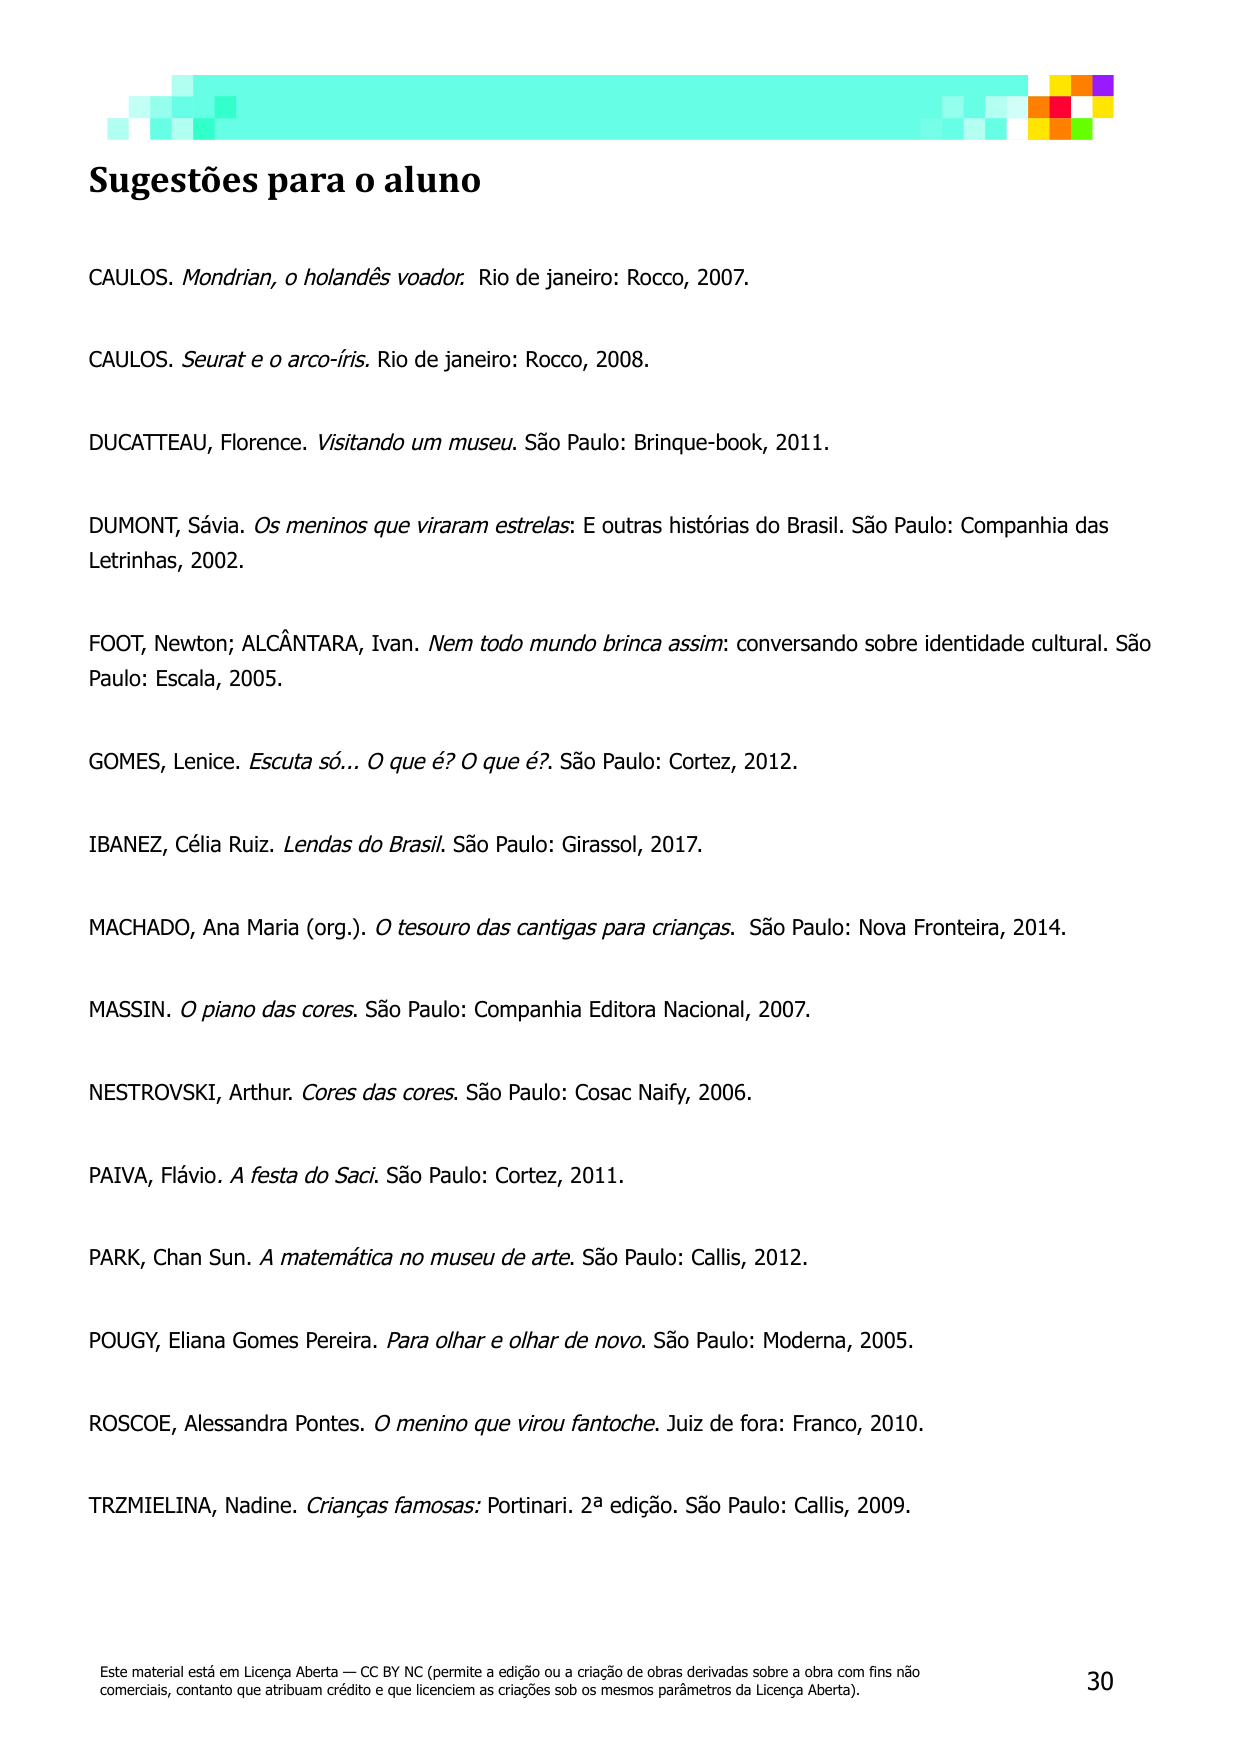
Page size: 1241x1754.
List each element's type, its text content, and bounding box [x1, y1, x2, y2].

text IBANEZ, Célia Ruiz. Lendas do Brasil. São Paulo: Girassol, 2017. [89, 824, 1152, 859]
text TRZMIELINA, Nadine. Crianças famosas: Portinari. 2ª edição. São Paulo: Callis, 2009. [89, 1486, 1152, 1521]
text ROSCOE, Alessandra Pontes. O menino que virou fantoche. Juiz de fora: Franco, 2010. [89, 1403, 1152, 1438]
text GOMES, Lenice. Escuta só... O que é? O que é?. São Paulo: Cortez, 2012. [89, 741, 1152, 777]
text PAIVA, Flávio. A festa do Saci. São Paulo: Cortez, 2011. [89, 1155, 1152, 1190]
text CAULOS. Mondrian, o holandês voador. Rio de janeiro: Rocco, 2007. [89, 257, 1152, 292]
text POUGY, Eliana Gomes Pereira. Para olhar e olhar de novo. São Paulo: Moderna, 2005. [89, 1320, 1152, 1356]
text Sugestões para o aluno [89, 157, 1152, 201]
text CAULOS. Seurat e o arco-íris. Rio de janeiro: Rocco, 2008. [89, 339, 1152, 375]
text DUCATTEAU, Florence. Visitando um museu. São Paulo: Brinque-book, 2011. [89, 422, 1152, 458]
text FOOT, Newton; ALCÂNTARA, Ivan. Nem todo mundo brinca assim: conversando sobre identidade cultural. São Paulo: Escala, 2005. [89, 623, 1152, 694]
text PARK, Chan Sun. A matemática no museu de arte. São Paulo: Callis, 2012. [89, 1237, 1152, 1273]
text DUMONT, Sávia. Os meninos que viraram estrelas: E outras histórias do Brasil. São Paulo: Companhia das Letrinhas, 2002. [89, 505, 1152, 576]
picture [88, 75, 1114, 151]
text NESTROVSKI, Arthur. Cores das cores. São Paulo: Cosac Naify, 2006. [89, 1072, 1152, 1107]
text MASSIN. O piano das cores. São Paulo: Companhia Editora Nacional, 2007. [89, 989, 1152, 1025]
text MACHADO, Ana Maria (org.). O tesouro das cantigas para crianças. São Paulo: Nova Fronteira, 2014. [89, 907, 1152, 942]
